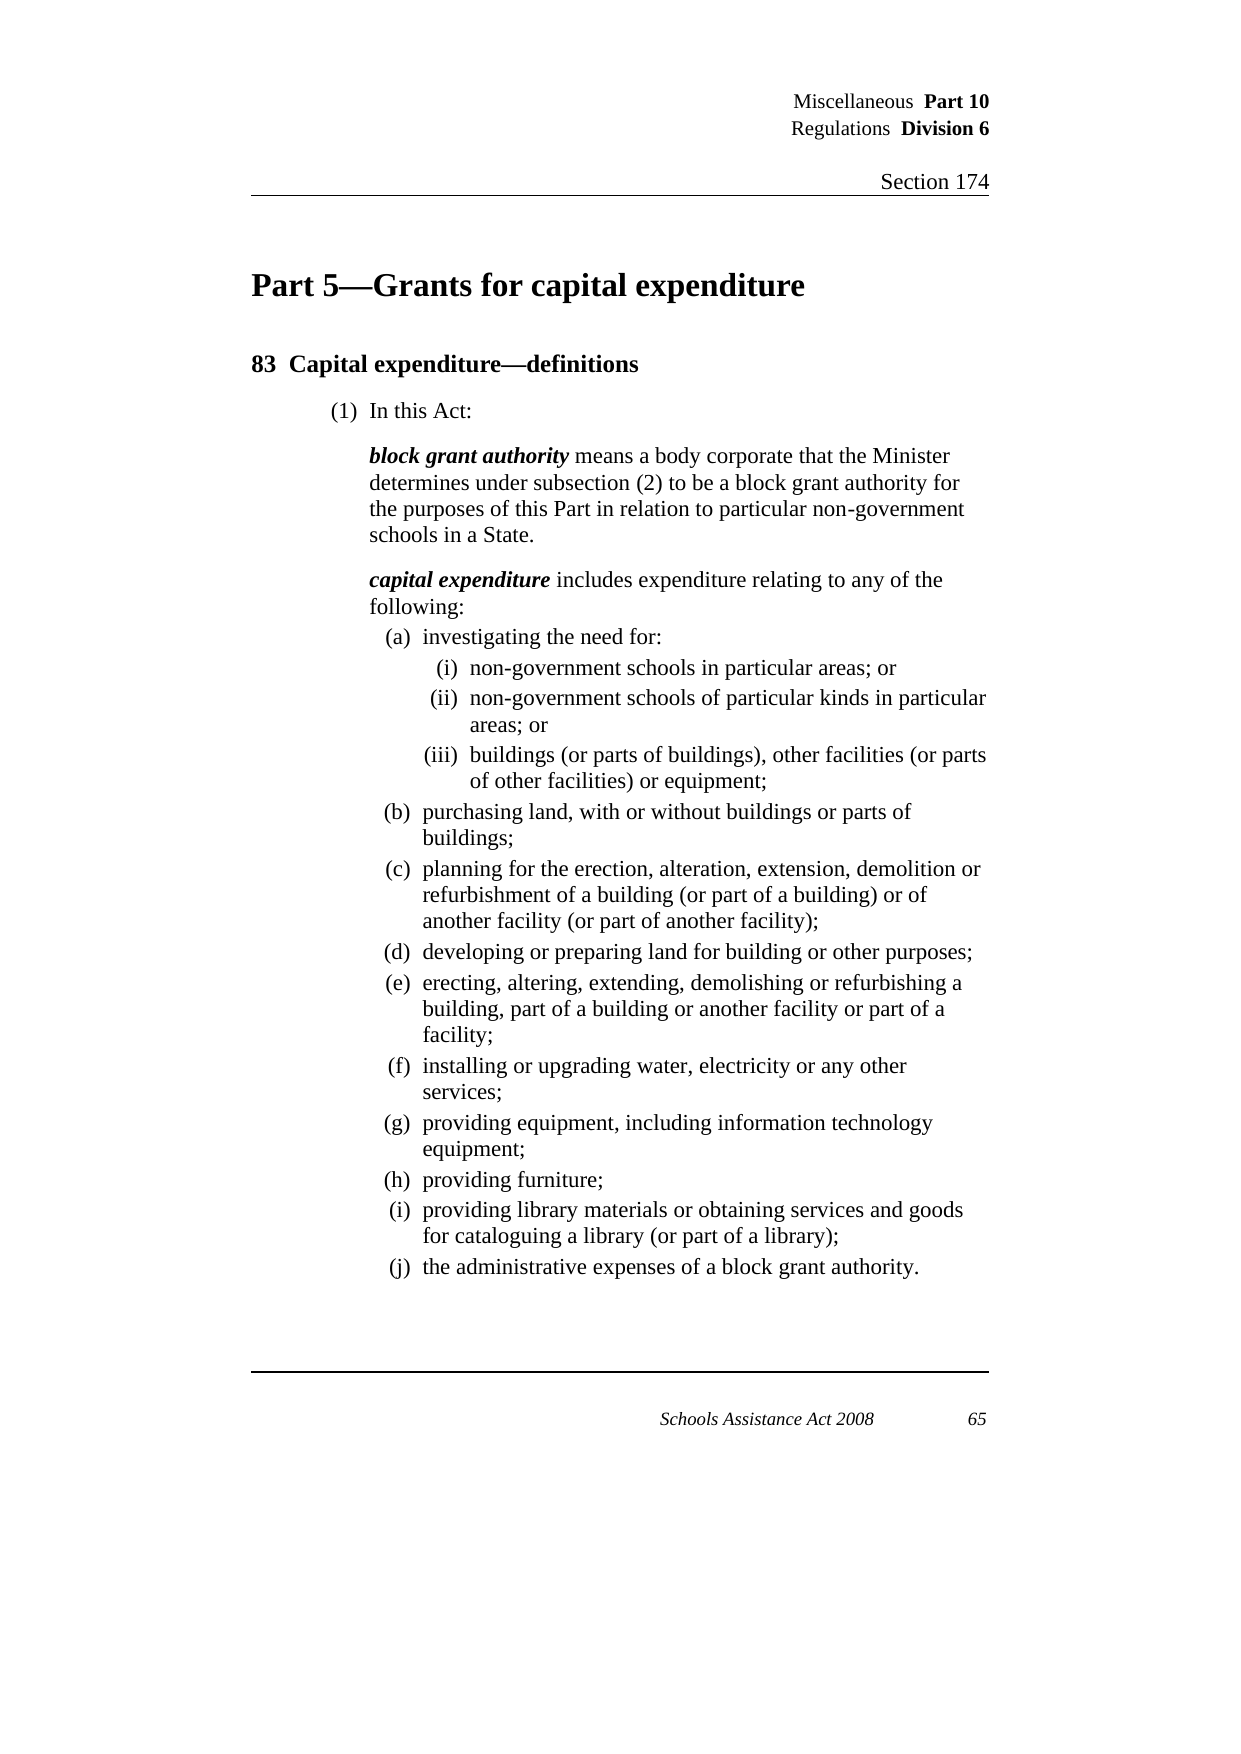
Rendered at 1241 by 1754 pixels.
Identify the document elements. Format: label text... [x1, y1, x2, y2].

text (f) installing or upgrading water, electricity or any other services; [251, 1052, 989, 1104]
text (ii) non-government schools of particular kinds in particular areas; or [251, 684, 989, 737]
text (h) providing furniture; [251, 1166, 989, 1192]
text capital expenditure includes expenditure relating to any of the following: [369, 566, 989, 619]
text (b) purchasing land, with or without buildings or parts of buildings; [251, 798, 989, 851]
text (a) investigating the need for: [251, 623, 989, 649]
text (j) the administrative expenses of a block grant authority. [251, 1253, 989, 1279]
text (g) providing equipment, including information technology equipment; [251, 1109, 989, 1161]
text Part 5—Grants for capital expenditure [251, 265, 989, 304]
text (iii) buildings (or parts of buildings), other facilities (or parts of other facilities) or equipment; [251, 741, 989, 794]
text (e) erecting, altering, extending, demolishing or refurbishing a building, part of a building or another facility or part of a facility; [251, 969, 989, 1048]
text (c) planning for the erection, alteration, extension, demolition or refurbishment of a building (or part of a building) or of another facility (or part of another facility); [251, 855, 989, 934]
text (d) developing or preparing land for building or other purposes; [251, 938, 989, 964]
text (1) In this Act: [251, 397, 989, 423]
text 83 Capital expenditure—definitions [251, 349, 989, 378]
text (i) non-government schools in particular areas; or [251, 654, 989, 680]
text block grant authority means a body corporate that the Minister determines under subsection (2) to be a block grant authority for the purposes of this Part in relation to particular non-government schools in a State. [369, 442, 989, 548]
text (i) providing library materials or obtaining services and goods for cataloguing a library (or part of a library); [251, 1196, 989, 1249]
